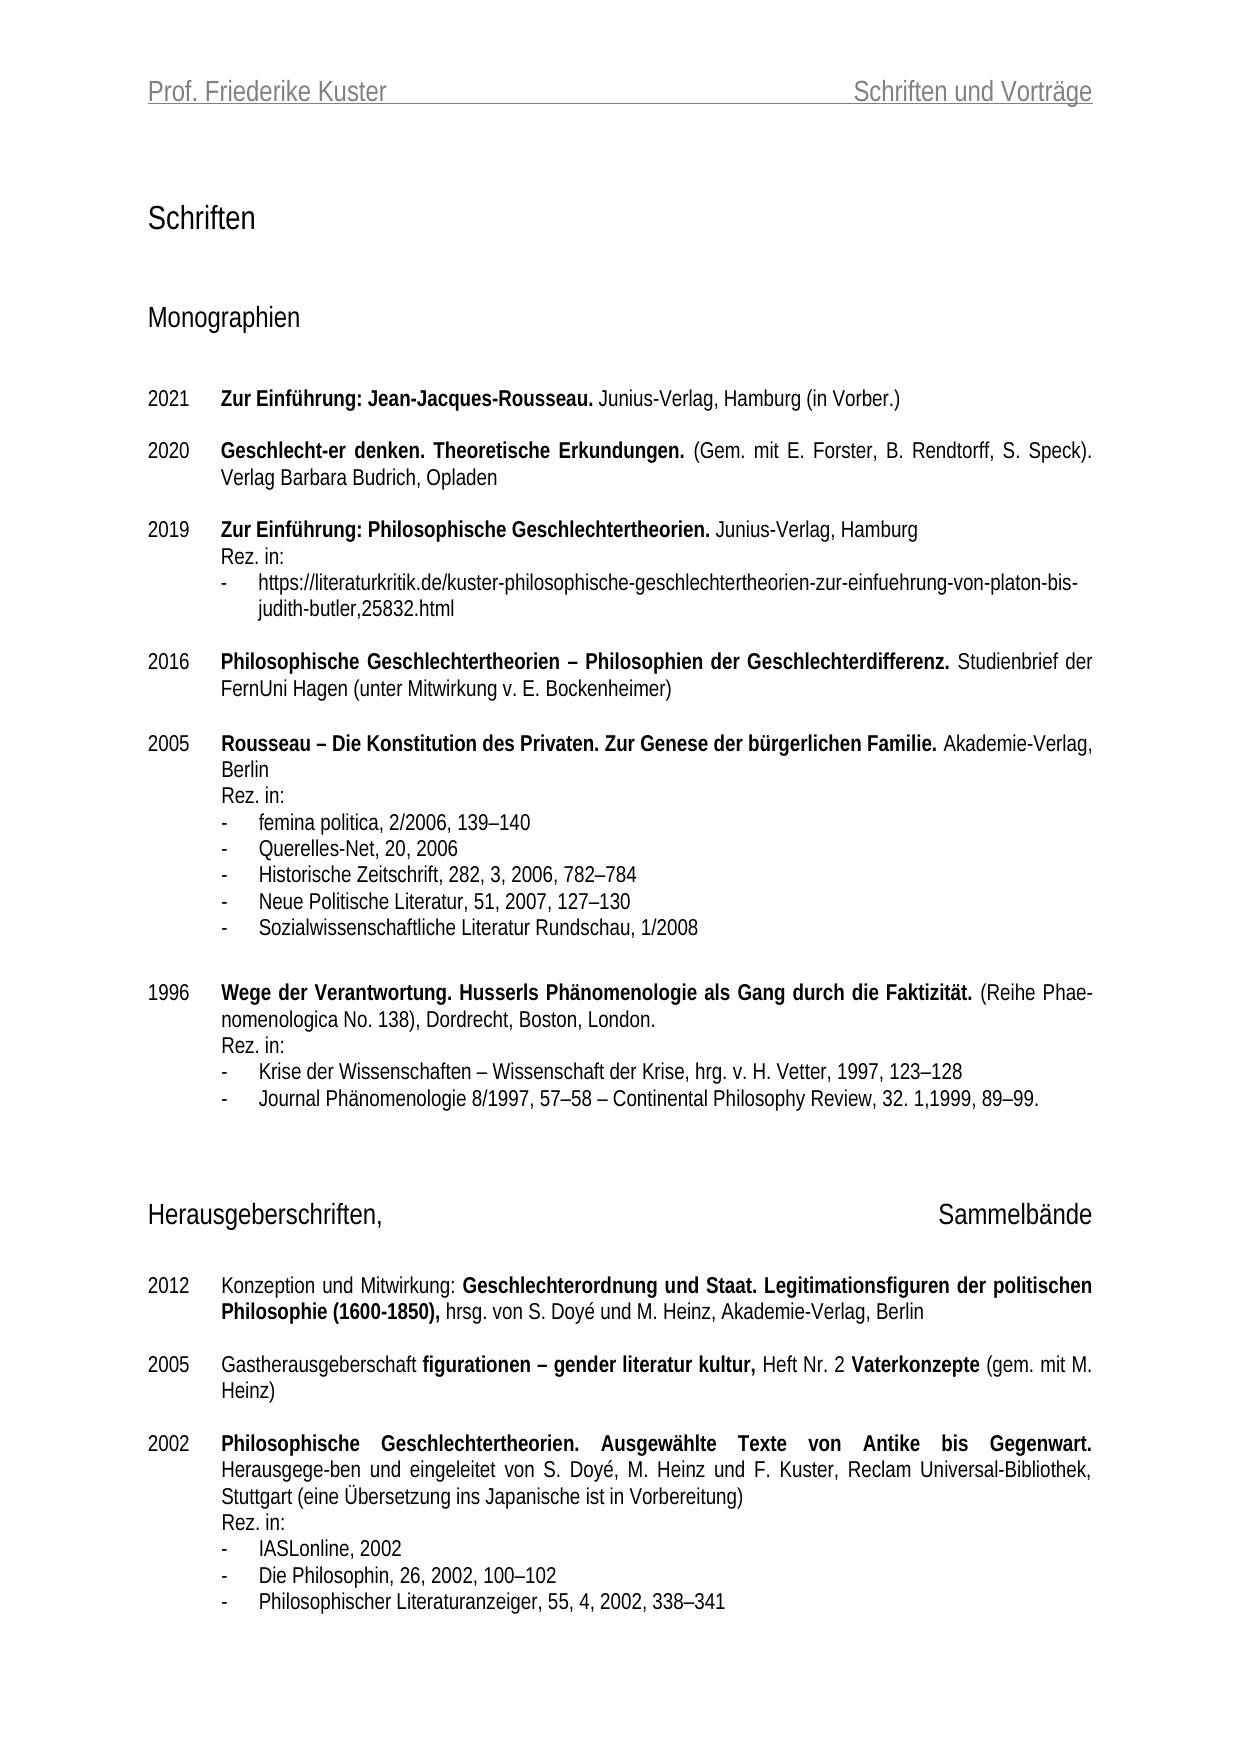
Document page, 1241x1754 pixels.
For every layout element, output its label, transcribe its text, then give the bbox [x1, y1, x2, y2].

text 2021 Zur Einführung: Jean-Jacques-Rousseau. Junius-Verlag, Hamburg (in Vorber.) [148, 384, 1093, 411]
text Rez. in: [148, 782, 1093, 809]
text 1996 Wege der Verantwortung. Husserls Phänomenologie als Gang durch die Faktizität. (Reihe Phaenomenologica No. 138), Dordrecht, Boston, London. [148, 979, 1093, 1032]
text 2002 Philosophische Geschlechtertheorien. Ausgewählte Texte von Antike bis Gegenwart. Herausgege-ben und eingeleitet von S. Doyé, M. Heinz und F. Kuster, Reclam Universal-Bibliothek, Stuttgart (eine Übersetzung ins Japanische ist in Vorbereitung) [148, 1430, 1093, 1509]
text Rez. in: [221, 1032, 1093, 1058]
list Neue Politische Literatur, 51, 2007, 127–130 [221, 888, 1093, 914]
text Herausgeberschriften, Sammelbände [148, 1197, 1093, 1259]
list Die Philosophin, 26, 2002, 100–102 [221, 1562, 1093, 1588]
list https://literaturkritik.de/kuster-philosophische-geschlechtertheorien-zur-einfuehrung-von-platon-bis-judith-butler,25832.html [221, 569, 1093, 622]
text 2016 Philosophische Geschlechtertheorien – Philosophien der Geschlechterdifferenz. Studienbrief der FernUni Hagen (unter Mitwirkung v. E. Bockenheimer) [148, 648, 1093, 701]
list Querelles-Net, 20, 2006 [221, 835, 1093, 861]
list femina politica, 2/2006, 139–140 [221, 809, 1093, 835]
list Journal Phänomenologie 8/1997, 57–58 – Continental Philosophy Review, 32. 1,1999, 89–99. [221, 1085, 1093, 1111]
text Monographien [148, 300, 1093, 333]
list Historische Zeitschrift, 282, 3, 2006, 782–784 [221, 861, 1093, 888]
list Sozialwissenschaftliche Literatur Rundschau, 1/2008 [221, 914, 1093, 940]
text 2005 Gastherausgeberschaft figurationen – gender literatur kultur, Heft Nr. 2 Vaterkonzepte (gem. mit M. Heinz) [148, 1351, 1093, 1404]
text 2020 Geschlecht-er denken. Theoretische Erkundungen. (Gem. mit E. Forster, B. Rendtorff, S. Speck). Verlag Barbara Budrich, Opladen [148, 437, 1093, 490]
text Rez. in: [221, 1509, 1093, 1535]
text 2019 Zur Einführung: Philosophische Geschlechtertheorien. Junius-Verlag, Hamburg [148, 516, 1093, 543]
text Schriften [148, 198, 1093, 237]
list Krise der Wissenschaften – Wissenschaft der Krise, hrg. v. H. Vetter, 1997, 123–128 [221, 1058, 1093, 1085]
list Philosophischer Literaturanzeiger, 55, 4, 2002, 338–341 [221, 1588, 1093, 1614]
text 2005 Rousseau – Die Konstitution des Privaten. Zur Genese der bürgerlichen Familie. Akademie-Verlag, Berlin [148, 729, 1093, 782]
text Rez. in: [221, 543, 1093, 569]
text 2012 Konzeption und Mitwirkung: Geschlechterordnung und Staat. Legitimationsfiguren der politischen Philosophie (1600-1850), hrsg. von S. Doyé und M. Heinz, Akademie-Verlag, Berlin [148, 1272, 1093, 1324]
list IASLonline, 2002 [221, 1535, 1093, 1562]
